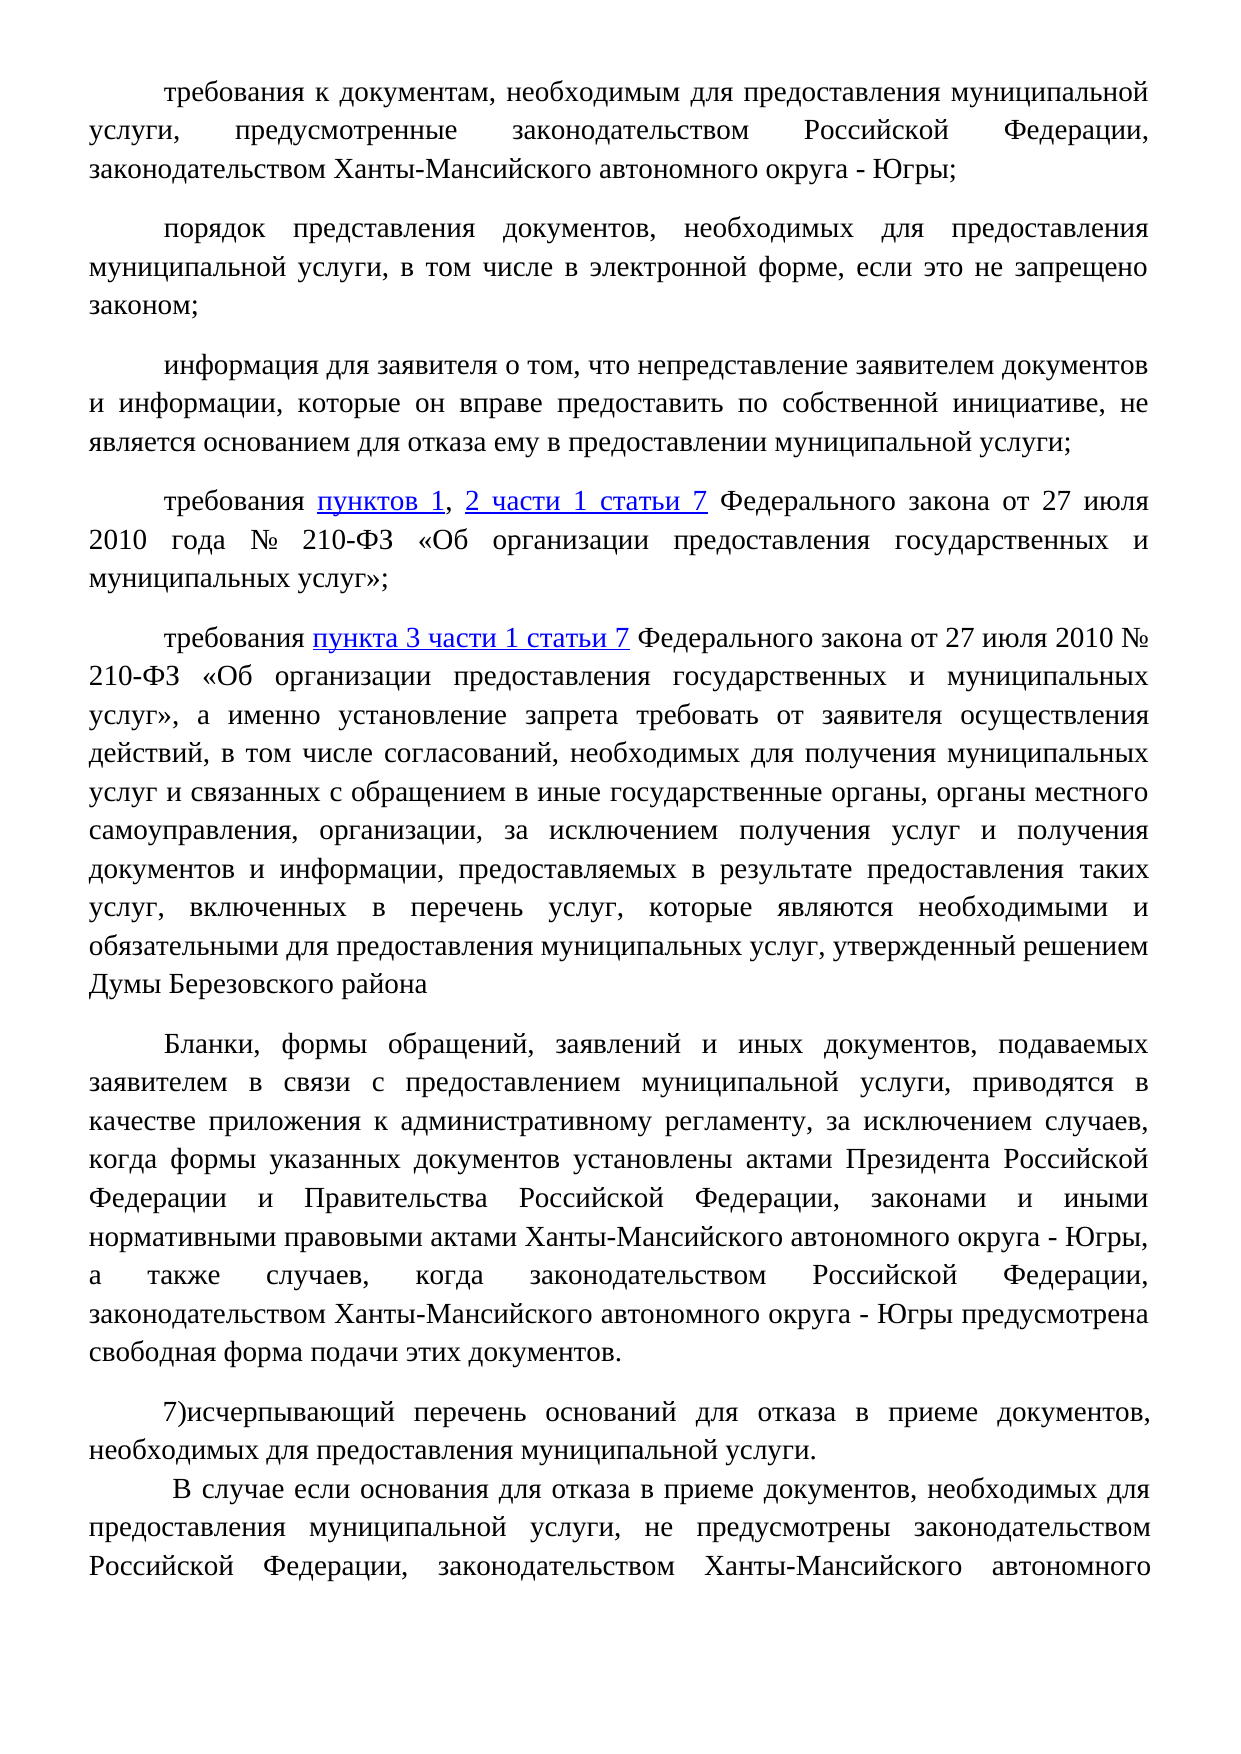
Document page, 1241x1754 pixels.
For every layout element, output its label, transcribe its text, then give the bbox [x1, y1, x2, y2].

text требования пункта 3 части 1 статьи 7 Федерального закона от 27 июля 2010 № 210-ФЗ «Об организации предоставления государственных и муниципальных услуг», а именно установление запрета требовать от заявителя осуществления действий, в том числе согласований, необходимых для получения муниципальных услуг и связанных с обращением в иные государственные органы, органы местного самоуправления, организации, за исключением получения услуг и получения документов и информации, предоставляемых в результате предоставления таких услуг, включенных в перечень услуг, которые являются необходимыми и обязательными для предоставления муниципальных услуг, утвержденный решением Думы Березовского района [89, 620, 1149, 1000]
text требования к документам, необходимым для предоставления муниципальной услуги, предусмотренные законодательством Российской Федерации, законодательством Ханты-Мансийского автономного округа - Югры; [89, 74, 1149, 184]
text порядок представления документов, необходимых для предоставления муниципальной услуги, в том числе в электронной форме, если это не запрещено законом; [89, 210, 1149, 321]
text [89, 1471, 1152, 1581]
text требования пунктов 1, 2 части 1 статьи 7 Федерального закона от 27 июля 2010 года № 210-ФЗ «Об организации предоставления государственных и муниципальных услуг»; [89, 483, 1149, 594]
text 7)исчерпывающий перечень оснований для отказа в приеме документов, необходимых для предоставления муниципальной услуги. [89, 1394, 1152, 1466]
text Бланки, формы обращений, заявлений и иных документов, подаваемых заявителем в связи с предоставлением муниципальной услуги, приводятся в качестве приложения к административному регламенту, за исключением случаев, когда формы указанных документов установлены актами Президента Российской Федерации и Правительства Российской Федерации, законами и иными нормативными правовыми актами Ханты-Мансийского автономного округа - Югры, а также случаев, когда законодательством Российской Федерации, законодательством Ханты-Мансийского автономного округа - Югры предусмотрена свободная форма подачи этих документов. [89, 1026, 1149, 1368]
text информация для заявителя о том, что непредставление заявителем документов и информации, которые он вправе предоставить по собственной инициативе, не является основанием для отказа ему в предоставлении муниципальной услуги; [89, 347, 1149, 457]
